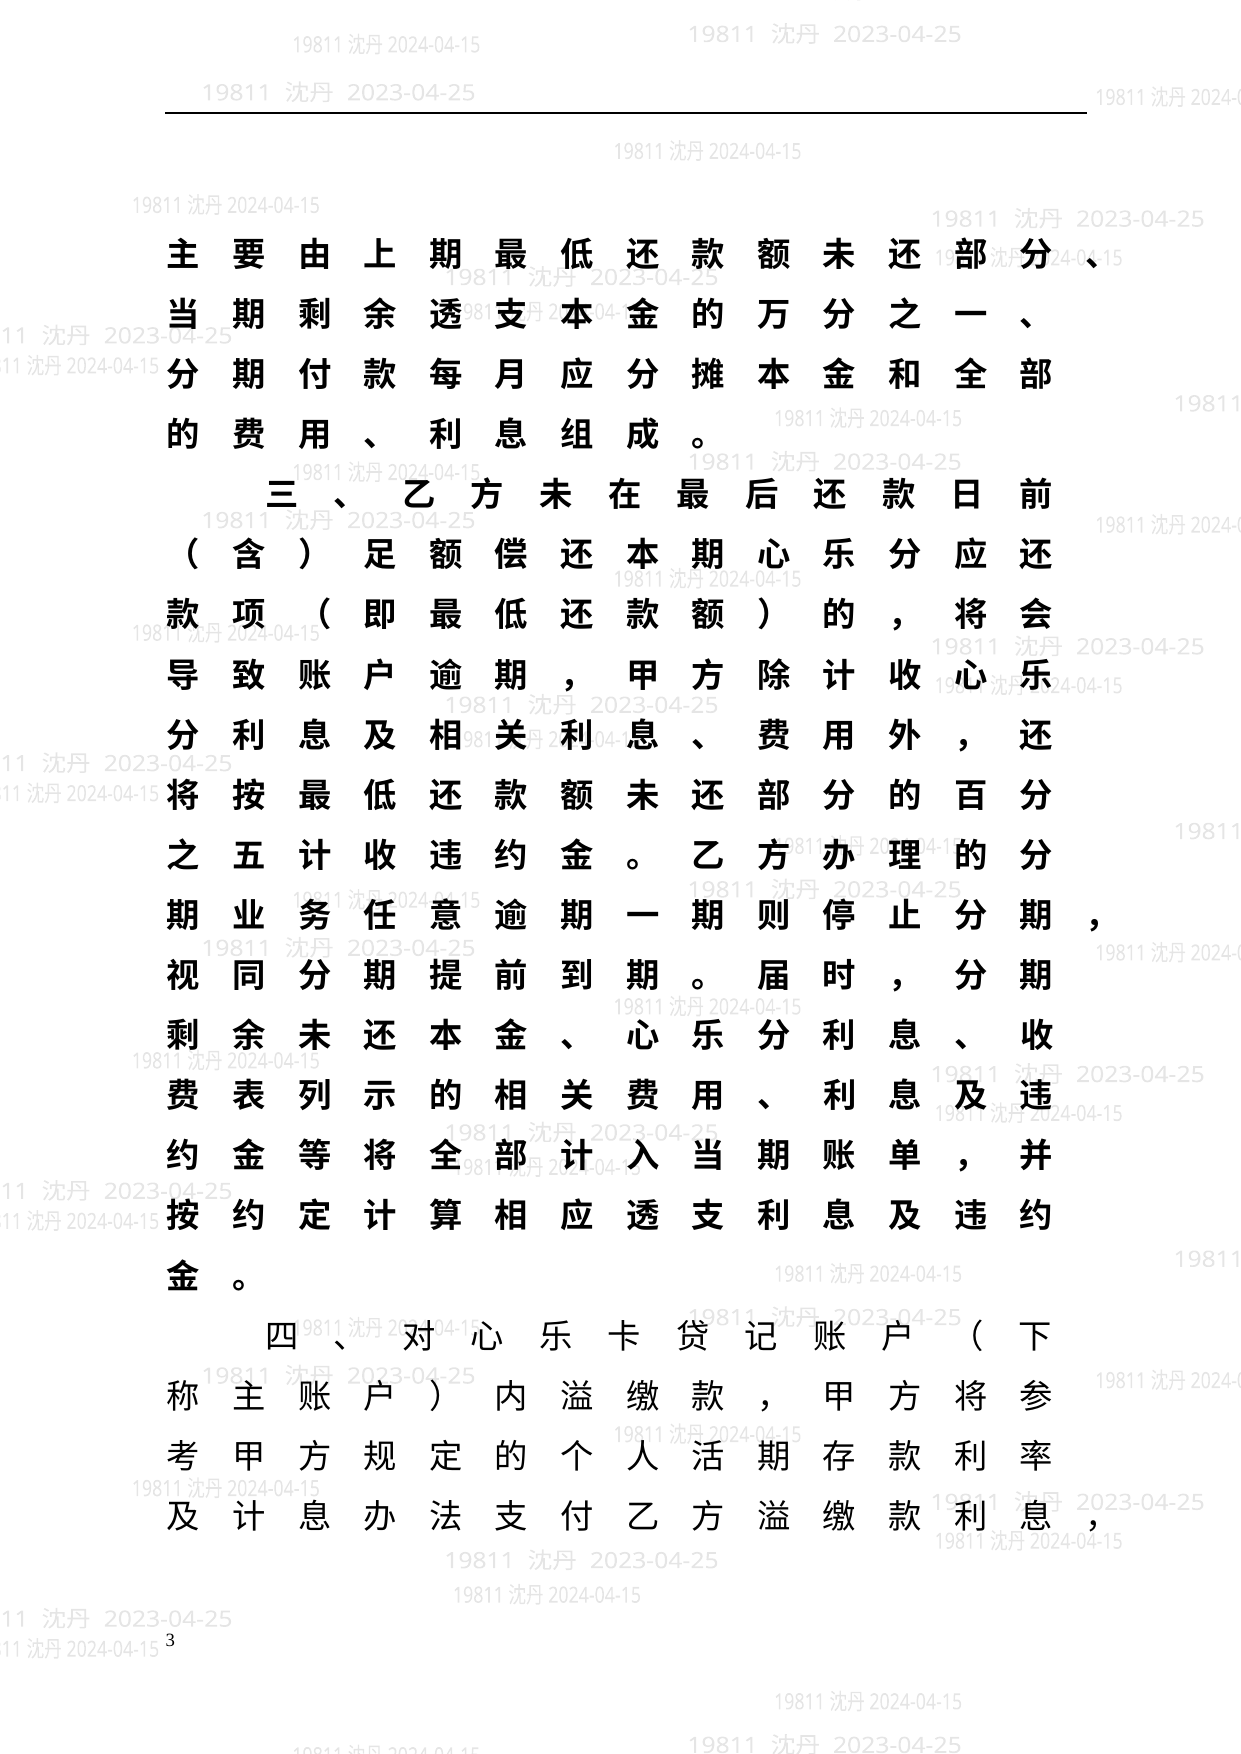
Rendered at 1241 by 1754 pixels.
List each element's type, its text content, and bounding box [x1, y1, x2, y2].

text 三、乙方未在最后还款日前（含）足额偿还本期心乐分应还款项（即最低还款额）的，将会导致账户逾期，甲方除计收心乐分利息及相关利息、费用外，还将按最低还款额未还部分的百分之五计收违约金。乙方办理的分期业务任意逾期一期则停止分期，视同分期提前到期。届时，分期剩余未还本金、心乐分利息、收费表列示的相关费用、利息及违约金等将全部计入当期账单，并按约定计算相应透支利息及违约金。 [167, 462, 1085, 1303]
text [167, 222, 1085, 462]
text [167, 1303, 1085, 1544]
